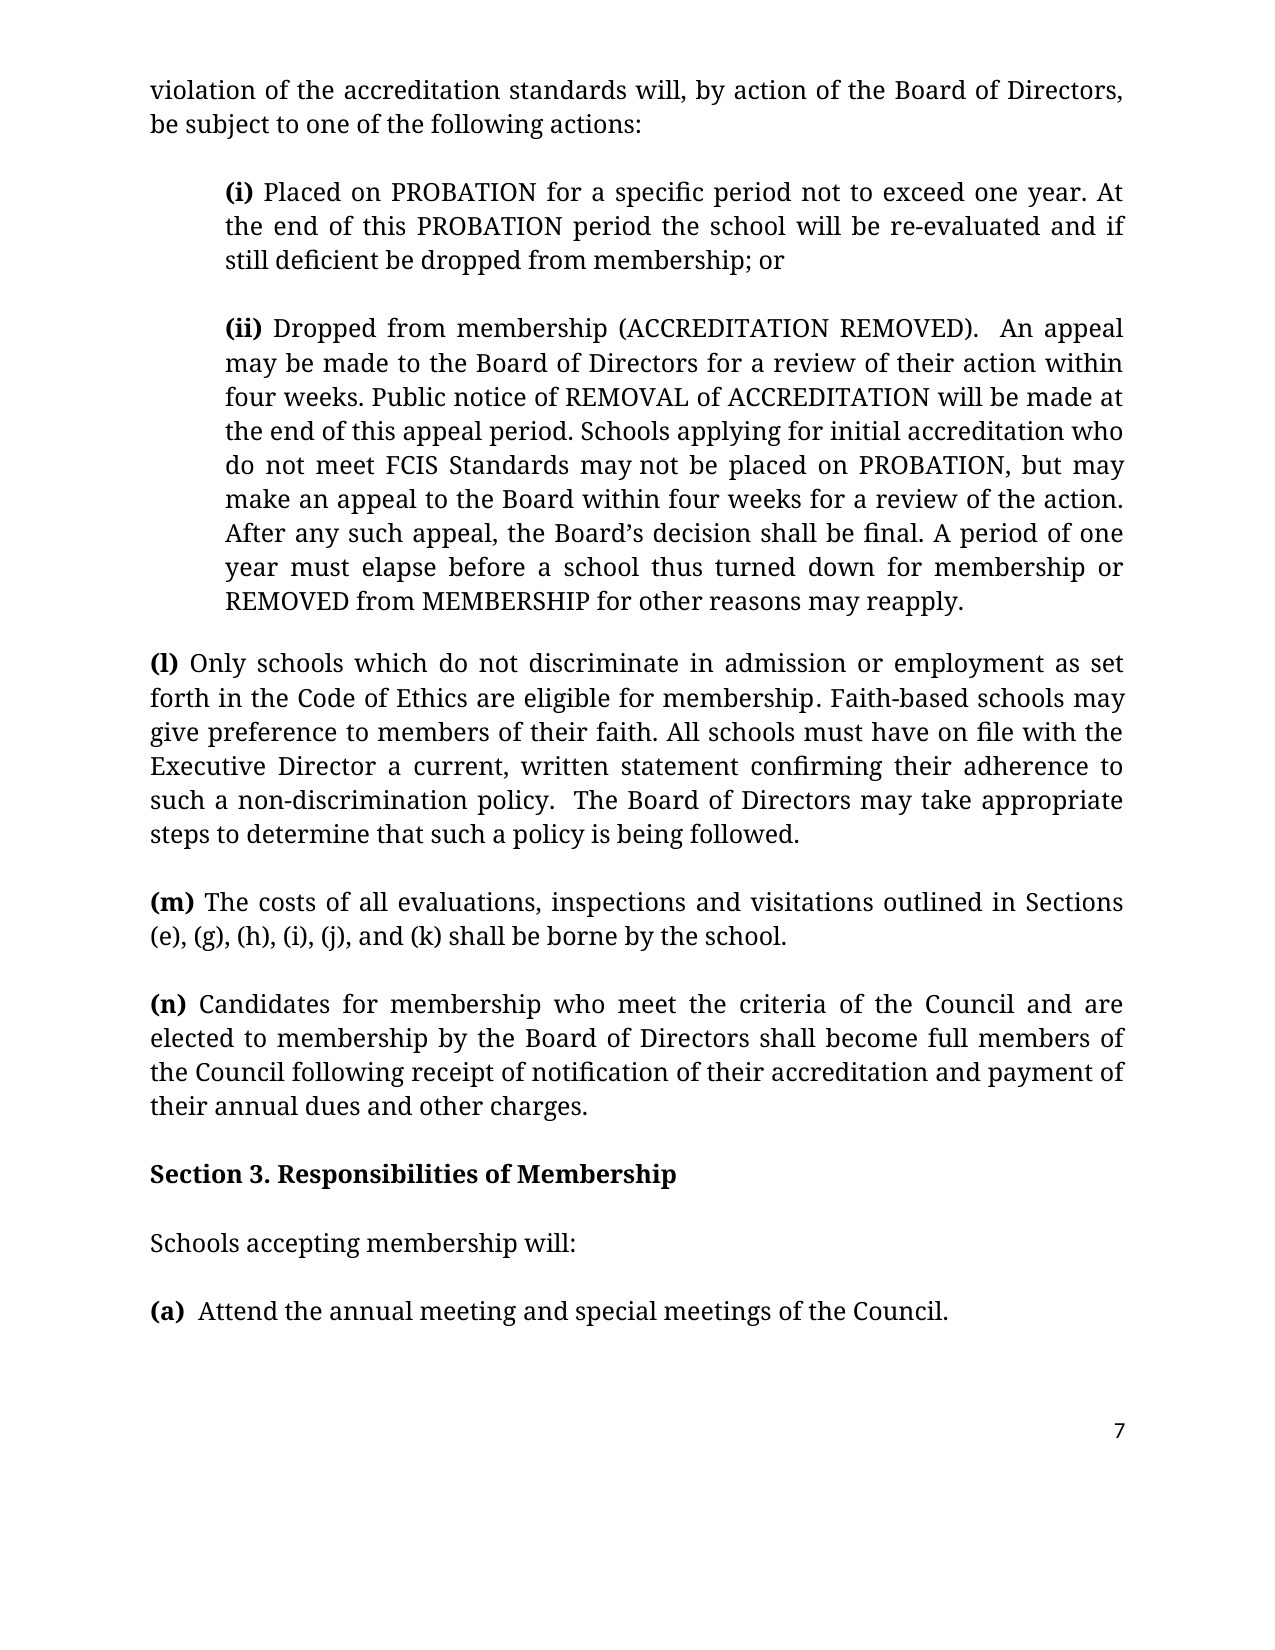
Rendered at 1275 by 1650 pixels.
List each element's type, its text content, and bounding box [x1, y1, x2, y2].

text (i) Placed on PROBATION for a specific period not to exceed one year. At the end of this PROBATION period the school will be re-evaluated and if still deficient be dropped from membership; or [225, 175, 1125, 277]
text (m) The costs of all evaluations, inspections and visitations outlined in Sections (e), (g), (h), (i), (j), and (k) shall be borne by the school. [150, 851, 1125, 953]
text Schools accepting membership will: [150, 1191, 1125, 1259]
text (ii) Dropped from membership (ACCREDITATION REMOVED). An appeal may be made to the Board of Directors for a review of their action within four weeks. Public notice of REMOVAL of ACCREDITATION will be made at the end of this appeal period. Schools applying for initial accreditation who do not meet FCIS Standards may not be placed on PROBATION, but may make an appeal to the Board within four weeks for a review of the action. After any such appeal, the Board’s decision shall be final. A period of one year must elapse before a school thus turned down for membership or REMOVED from MEMBERSHIP for other reasons may reapply. [225, 311, 1125, 618]
text Section 3. Responsibilities of Membership [150, 1157, 1125, 1191]
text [150, 73, 1125, 141]
text (n) Candidates for membership who meet the criteria of the Council and are elected to membership by the Board of Directors shall become full members of the Council following receipt of notification of their accreditation and payment of their annual dues and other charges. [150, 953, 1125, 1123]
text (l) Only schools which do not discriminate in admission or employment as set forth in the Code of Ethics are eligible for membership. Faith-based schools may give preference to members of their faith. All schools must have on file with the Executive Director a current, written statement confirming their adherence to such a non-discrimination policy. The Board of Directors may take appropriate steps to determine that such a policy is being followed. [150, 646, 1125, 851]
text (a) Attend the annual meeting and special meetings of the Council. [150, 1293, 1125, 1327]
